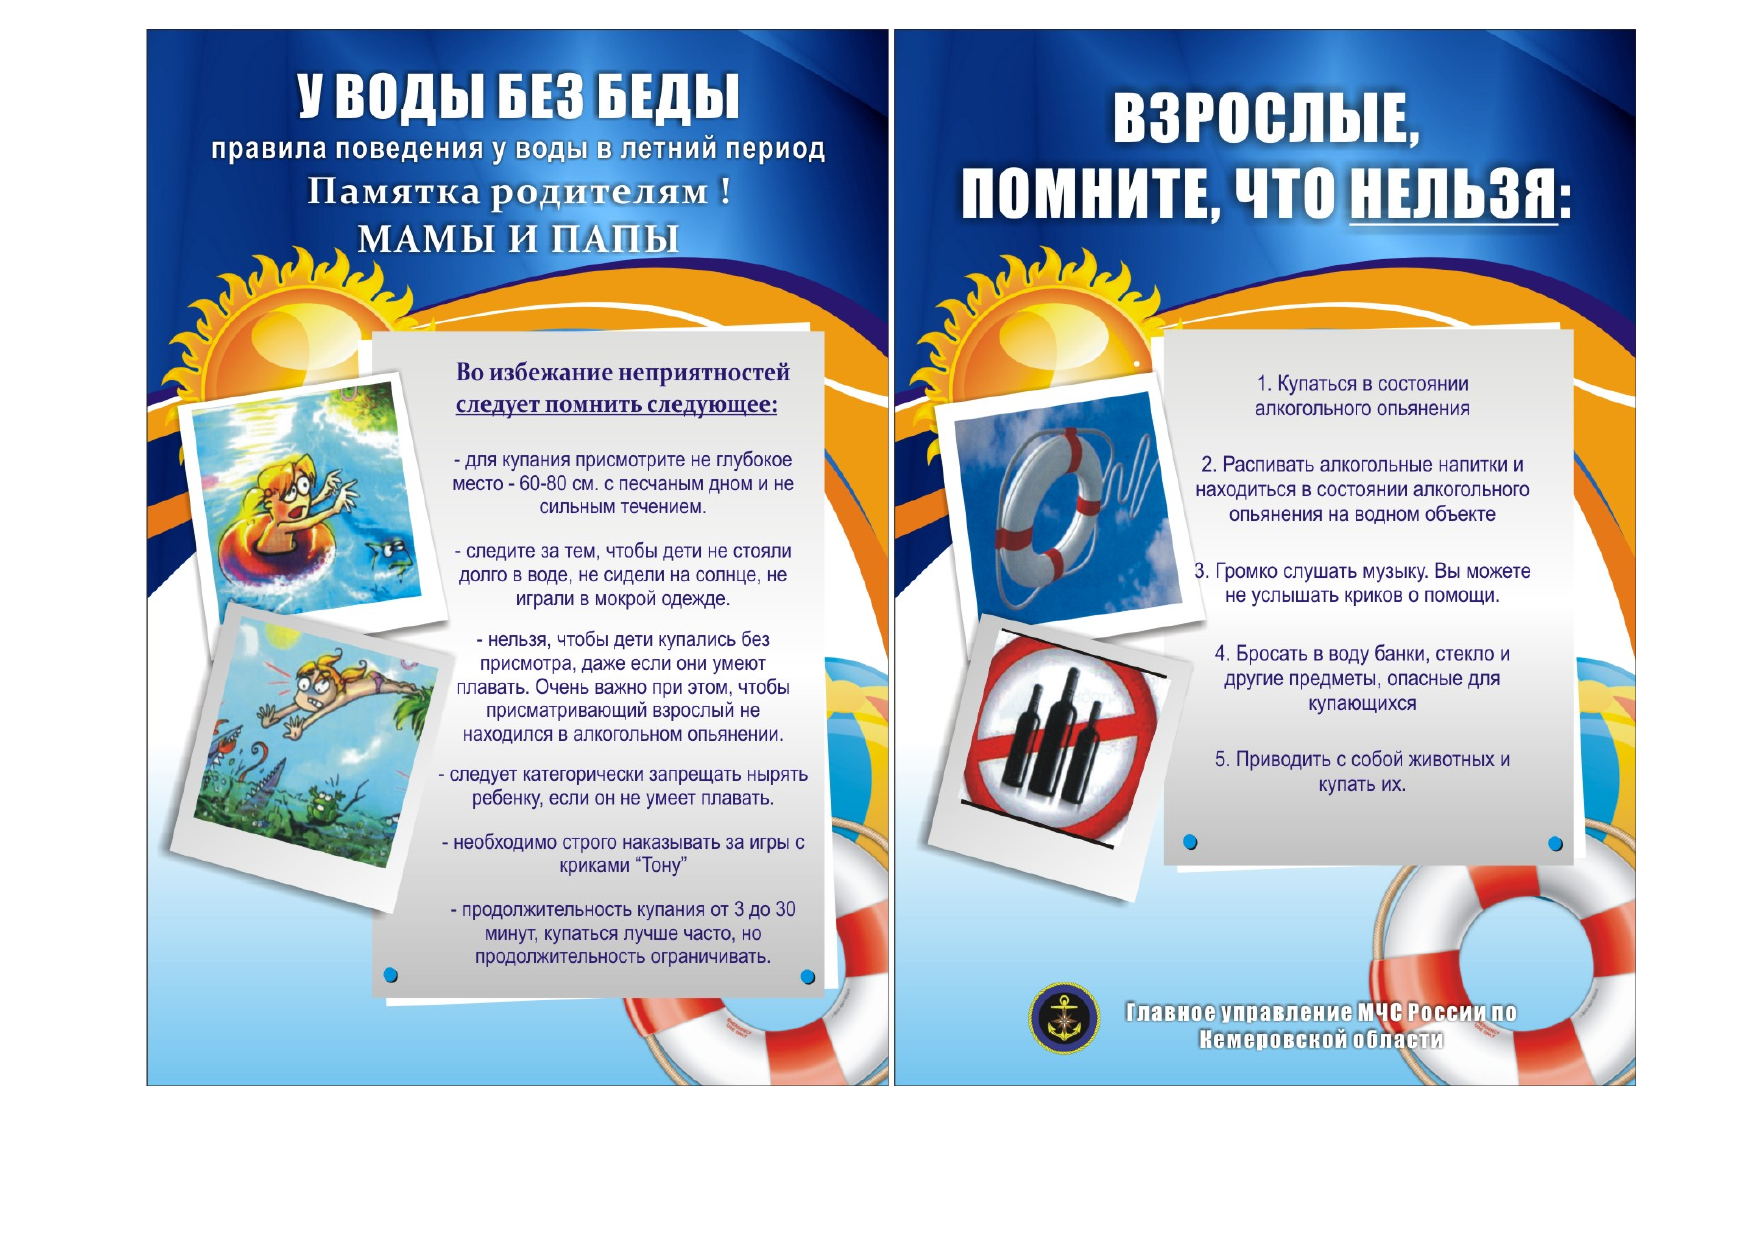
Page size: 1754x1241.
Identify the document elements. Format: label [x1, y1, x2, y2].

picture [118, 29, 1636, 1086]
